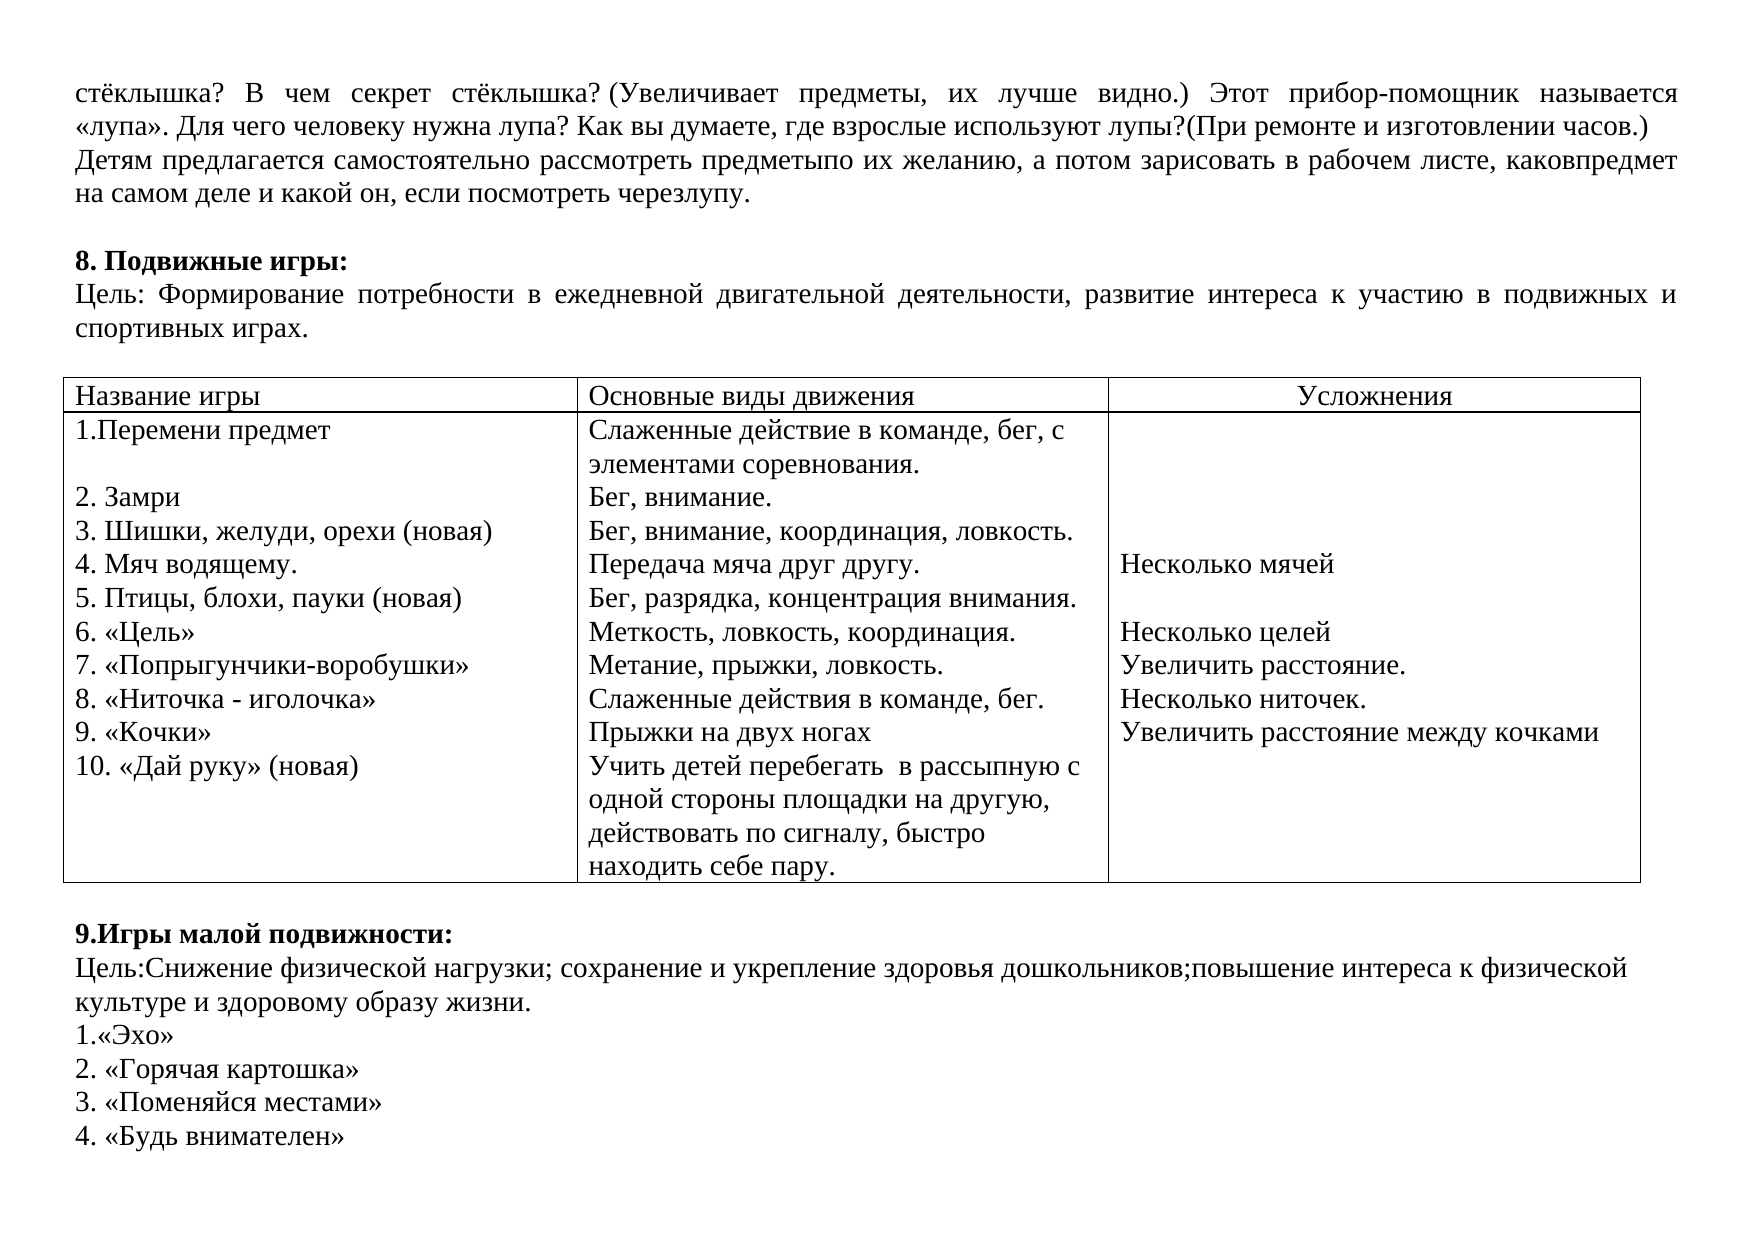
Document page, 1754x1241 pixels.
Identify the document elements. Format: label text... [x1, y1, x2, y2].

text Детям предлагается самостоятельно рассмотреть предметыпо их желанию, а потом зарисовать в рабочем листе, каковпредмет на самом деле и какой он, если посмотреть черезлупу. [75, 142, 1679, 209]
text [75, 75, 1679, 142]
text Цель: Формирование потребности в ежедневной двигательной деятельности, развитие интереса к участию в подвижных и спортивных играх. [75, 276, 1679, 343]
text 9.Игры малой подвижности: [75, 917, 1679, 950]
table_header Название игры [64, 378, 577, 411]
text 1.«Эхо» [75, 1017, 1679, 1051]
text Цель:Снижение физической нагрузки; сохранение и укрепление здоровья дошкольников;повышение интереса к физической культуре и здоровому образу жизни. [75, 950, 1671, 1017]
text 8. Подвижные игры: [75, 243, 1679, 276]
text 3. «Поменяйся местами» [75, 1084, 1679, 1118]
text 4. «Будь внимателен» [75, 1118, 1679, 1151]
table_cell 1.Перемени предмет 2. Замри 3. Шишки, желуди, орехи (новая) 4. Мяч водящему. 5. Птицы, блохи, пауки (новая) 6. «Цель» 7. «Попрыгунчики-воробушки» 8. «Ниточка - иголочка» 9. «Кочки» 10. «Дай руку» (новая) [64, 413, 577, 882]
table_header Основные виды движения [578, 378, 1108, 411]
table_header Усложнения [1109, 378, 1640, 411]
text 2. «Горячая картошка» [75, 1051, 1679, 1084]
table_cell Слаженные действие в команде, бег, с элементами соревнования. Бег, внимание. Бег, внимание, координация, ловкость. Передача мяча друг другу. Бег, разрядка, концентрация внимания. Меткость, ловкость, координация. Метание, прыжки, ловкость. Слаженные действия в команде, бег. Прыжки на двух ногах Учить детей перебегать в рассыпную с одной стороны площадки на другую, действовать по сигналу, быстро находить себе пару. [578, 413, 1108, 882]
table_cell Несколько мячей Несколько целей Увеличить расстояние. Несколько ниточек. Увеличить расстояние между кочками [1109, 413, 1640, 882]
